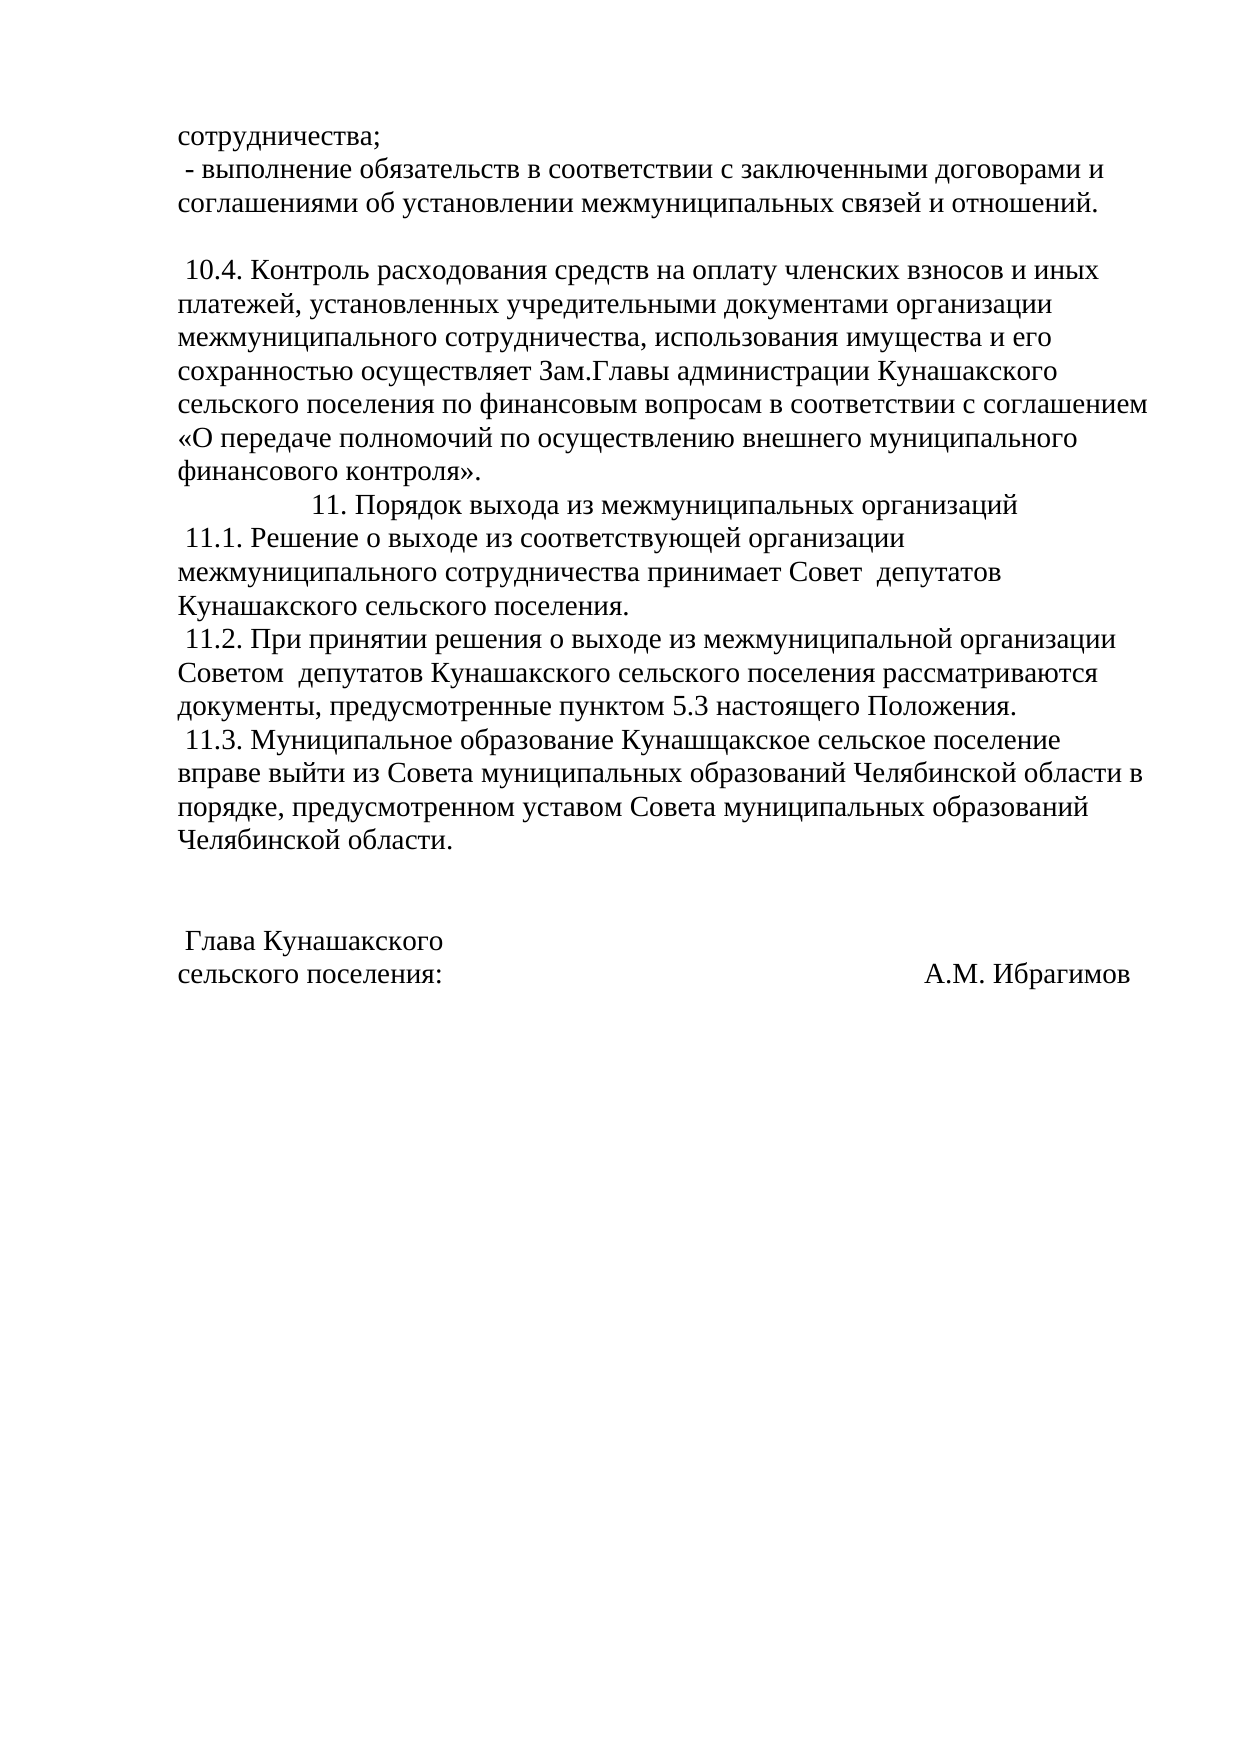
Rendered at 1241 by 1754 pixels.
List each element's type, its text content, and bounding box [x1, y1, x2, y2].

text 11.3. Муниципальное образование Кунашщакское сельское поселение вправе выйти из Совета муниципальных образований Челябинской области в порядке, предусмотренном уставом Совета муниципальных образований Челябинской области. [177, 722, 1152, 856]
text 11. Порядок выхода из межмуниципальных организаций [177, 487, 1152, 521]
text 11.1. Решение о выходе из соответствующей организации межмуниципального сотрудничества принимает Совет депутатов Кунашакского сельского поселения. [177, 521, 1152, 621]
text 10.4. Контроль расходования средств на оплату членских взносов и иных платежей, установленных учредительными документами организации межмуниципального сотрудничества, использования имущества и его сохранностью осуществляет Зам.Главы администрации Кунашакского сельского поселения по финансовым вопросам в соответствии с соглашением «О передаче полномочий по осуществлению внешнего муниципального финансового контроля». [177, 252, 1152, 487]
text Глава Кунашакского сельского поселения: А.М. Ибрагимов [177, 923, 1152, 990]
text 11.2. При принятии решения о выходе из межмуниципальной организации Советом депутатов Кунашакского сельского поселения рассматриваются документы, предусмотренные пунктом 5.3 настоящего Положения. [177, 621, 1152, 722]
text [177, 118, 1152, 219]
